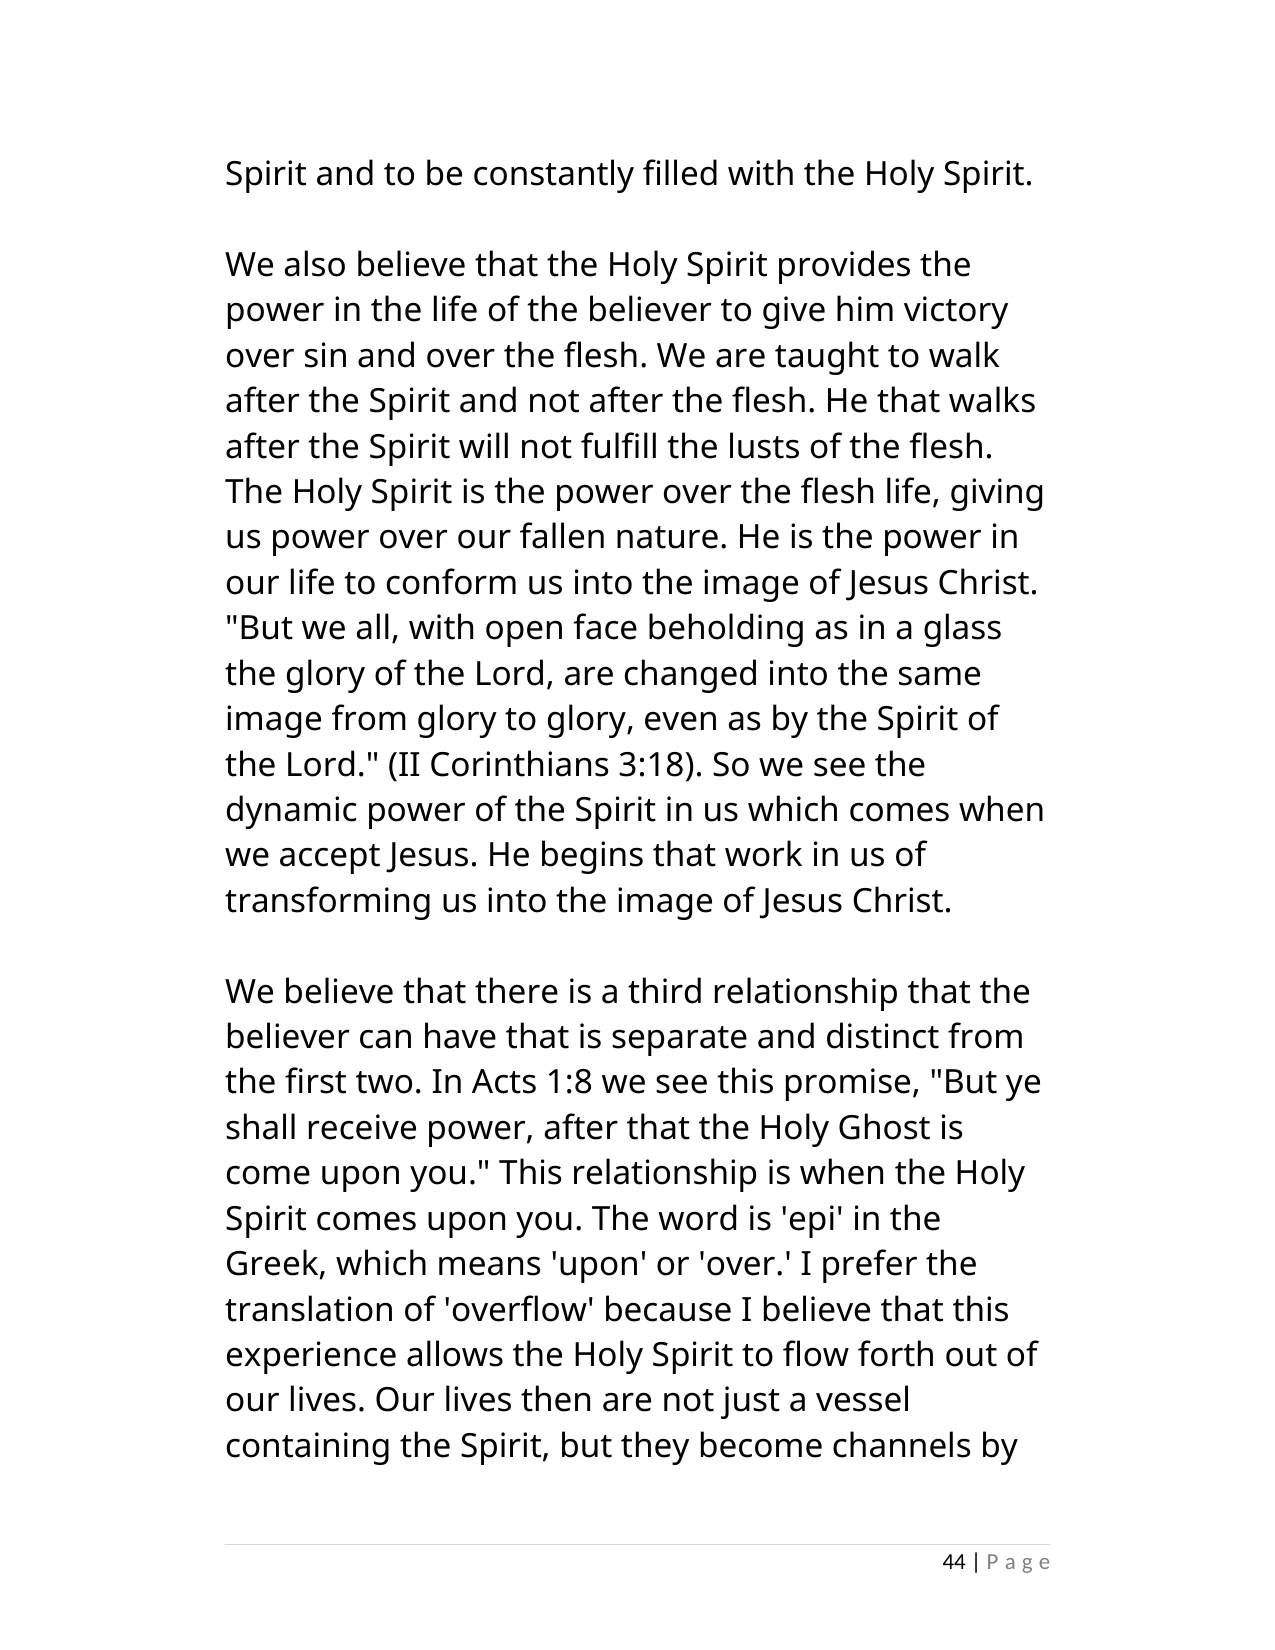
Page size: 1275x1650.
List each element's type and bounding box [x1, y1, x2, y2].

text [225, 150, 1050, 1467]
